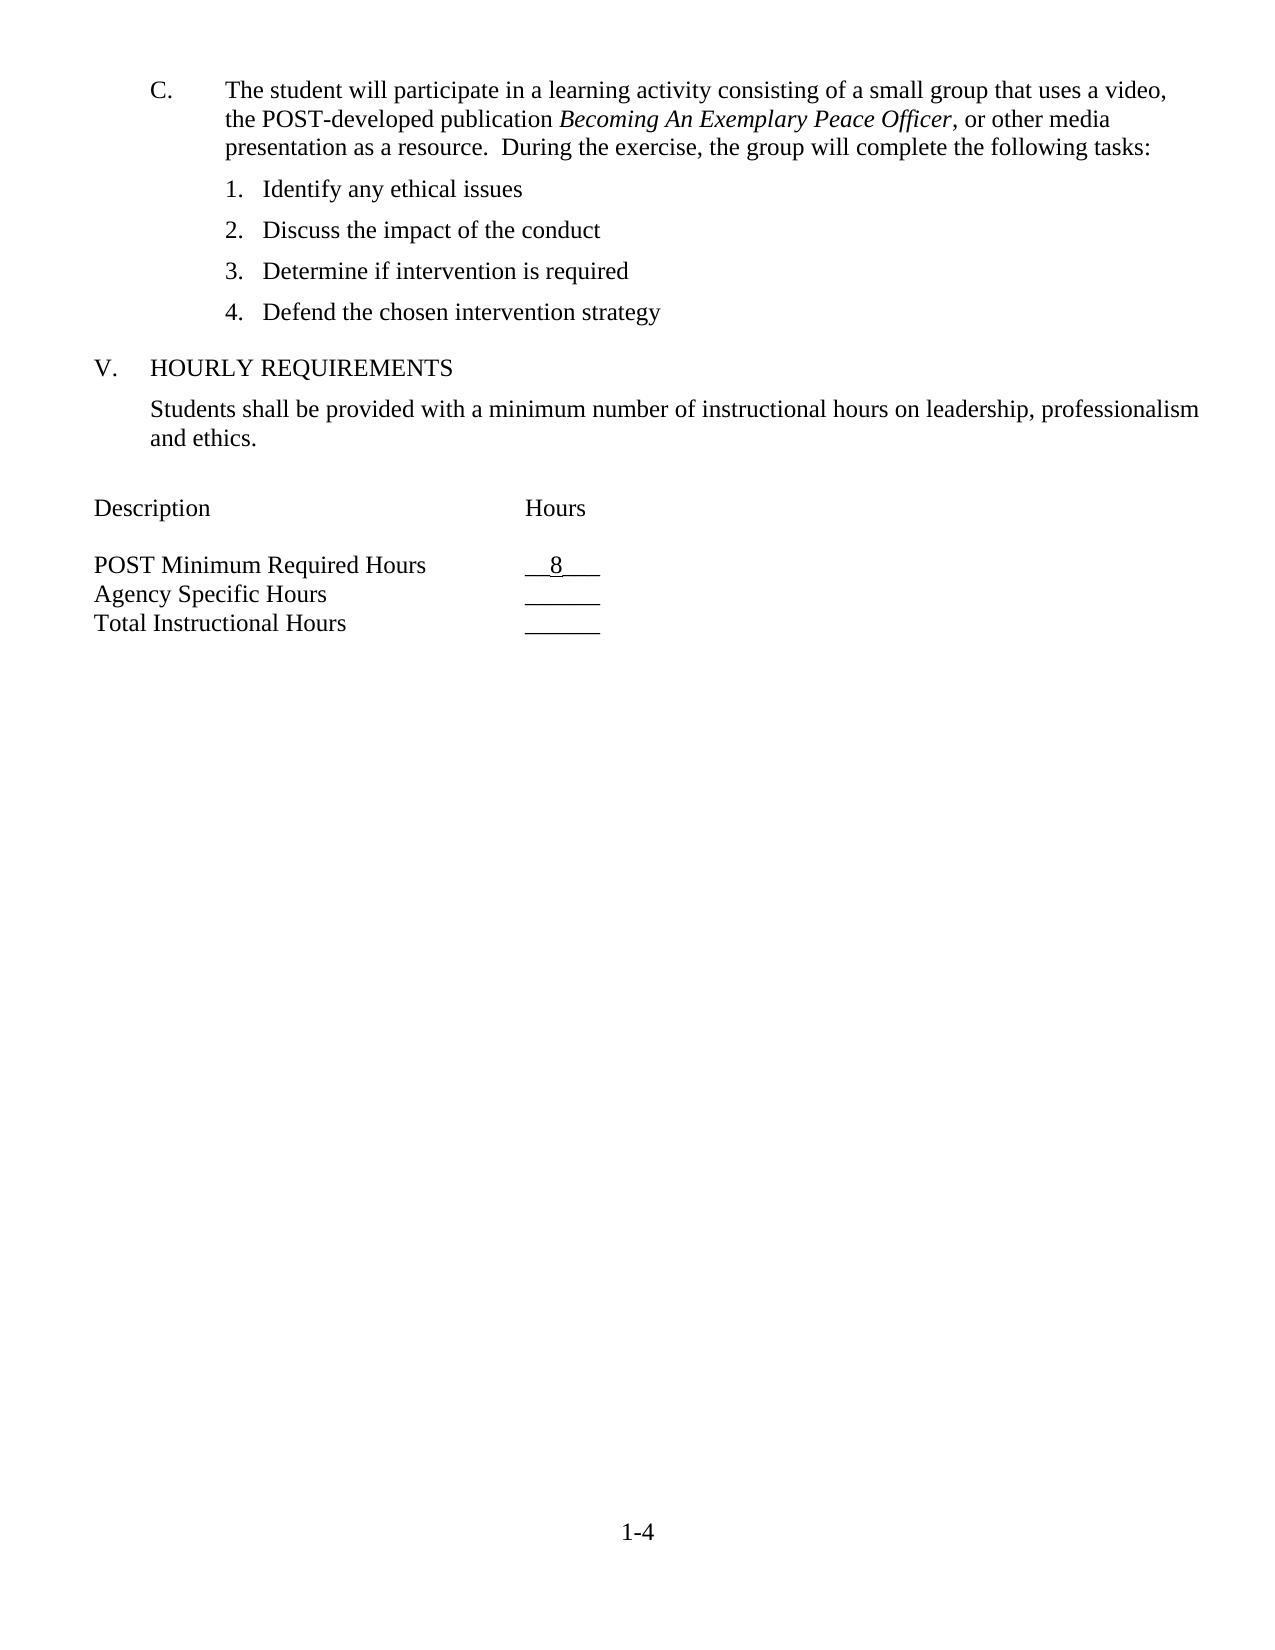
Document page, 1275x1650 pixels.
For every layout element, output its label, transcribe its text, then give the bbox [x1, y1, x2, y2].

list Determine if intervention is required [225, 256, 1200, 285]
list Discuss the impact of the conduct [225, 215, 1200, 244]
text Students shall be provided with a minimum number of instructional hours on leadership, professionalism and ethics. [150, 394, 1200, 452]
list Defend the chosen intervention strategy [225, 297, 1200, 326]
list The student will participate in a learning activity consisting of a small group that uses a video, the POST-developed publication Becoming An Exemplary Peace Officer, or other media presentation as a resource. During the exercise, the group will complete the following tasks: [150, 75, 1200, 161]
list Identify any ethical issues [225, 174, 1200, 202]
text Total Instructional Hours ______ [94, 608, 1200, 637]
text Description Hours [94, 493, 1200, 522]
text V. HOURLY REQUIREMENTS [94, 353, 1200, 382]
text Agency Specific Hours ______ [94, 579, 1200, 608]
text POST Minimum Required Hours __8___ [94, 551, 1200, 579]
